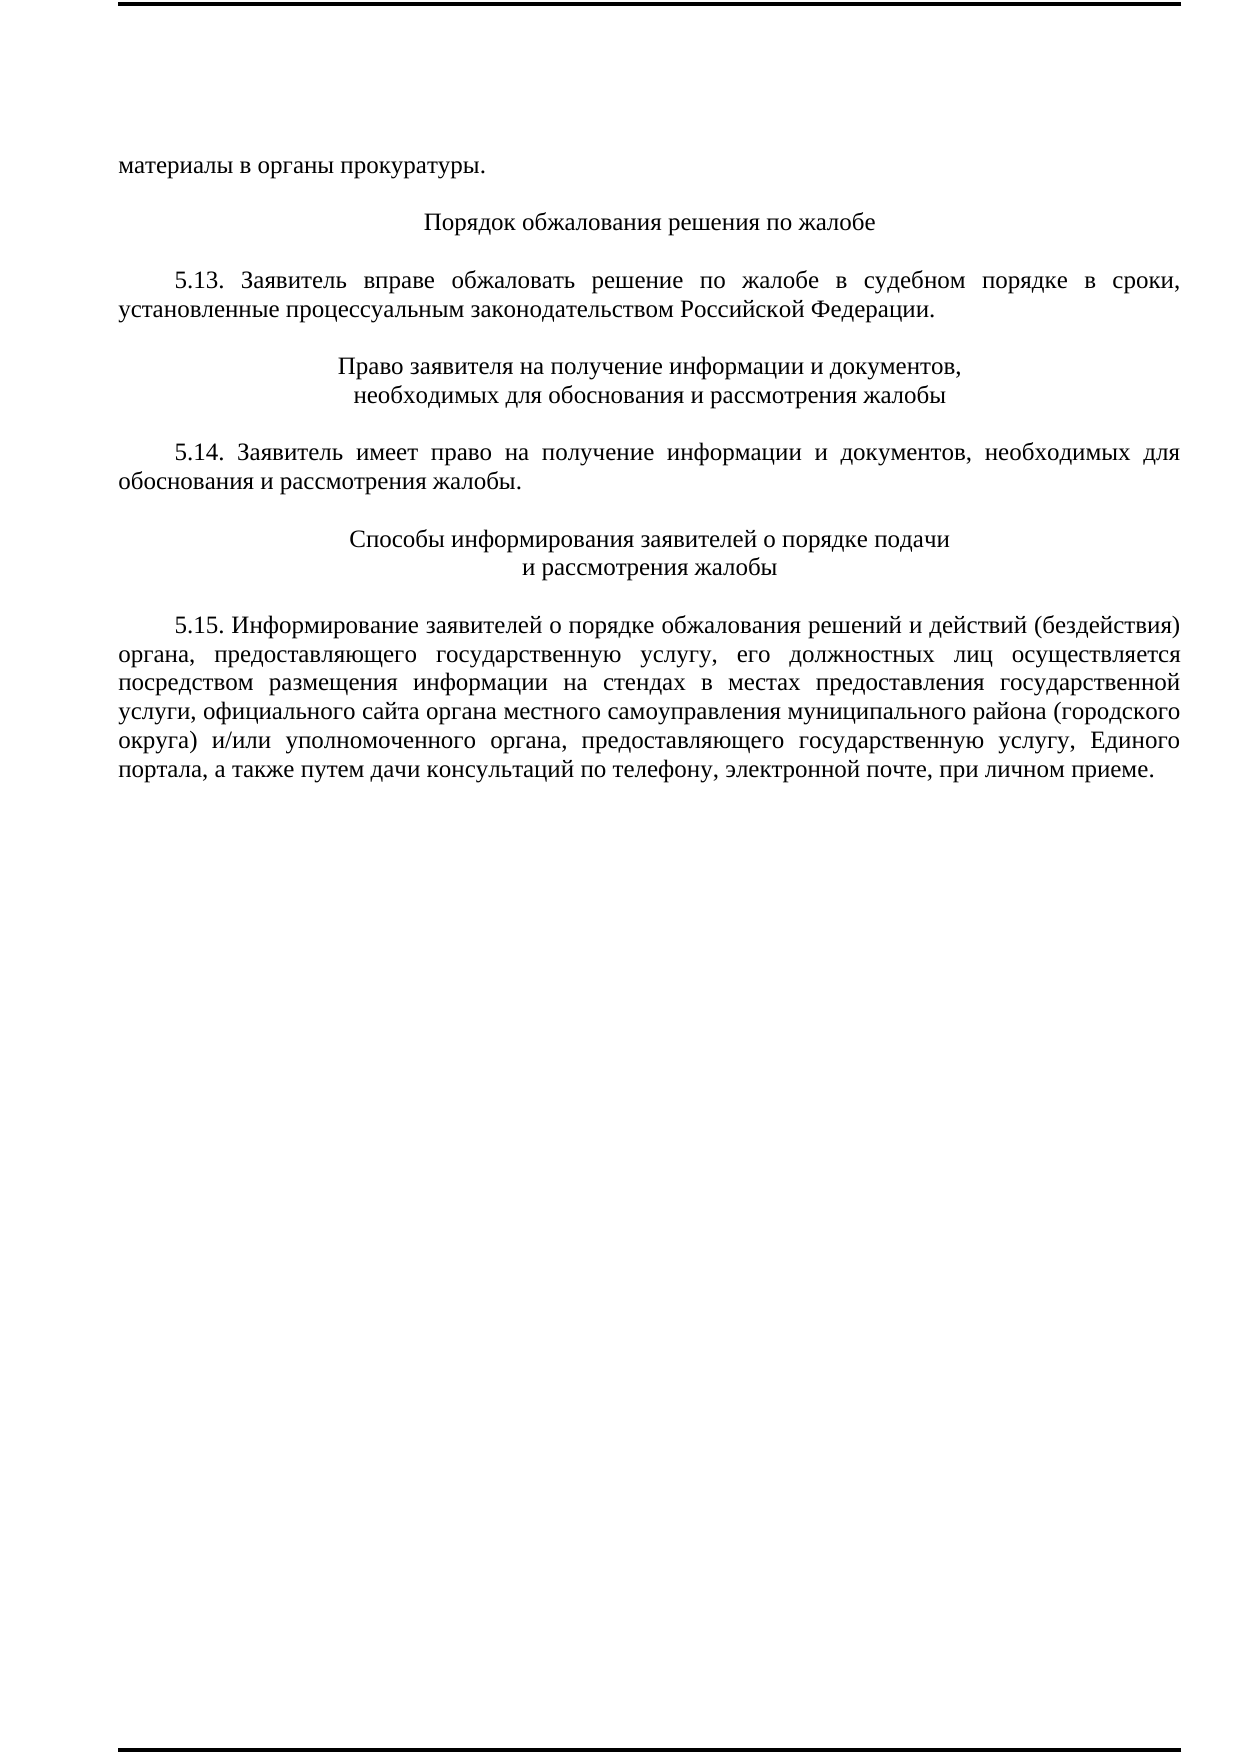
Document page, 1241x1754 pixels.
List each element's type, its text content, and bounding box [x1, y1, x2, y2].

text Способы информирования заявителей о порядке подачи [118, 524, 1181, 552]
text 5.15. Информирование заявителей о порядке обжалования решений и действий (бездействия) органа, предоставляющего государственную услугу, его должностных лиц осуществляется посредством размещения информации на стендах в местах предоставления государственной услуги, официального сайта органа местного самоуправления муниципального района (городского округа) и/или уполномоченного органа, предоставляющего государственную услугу, Единого портала, а также путем дачи консультаций по телефону, электронной почте, при личном приеме. [118, 610, 1181, 782]
text Порядок обжалования решения по жалобе [118, 207, 1181, 236]
text 5.13. Заявитель вправе обжаловать решение по жалобе в судебном порядке в сроки, установленные процессуальным законодательством Российской Федерации. [118, 265, 1181, 322]
text 5.14. Заявитель имеет право на получение информации и документов, необходимых для обоснования и рассмотрения жалобы. [118, 437, 1181, 495]
text Право заявителя на получение информации и документов, [118, 351, 1181, 380]
text необходимых для обоснования и рассмотрения жалобы [118, 380, 1181, 409]
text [118, 150, 1181, 179]
text и рассмотрения жалобы [118, 552, 1181, 581]
